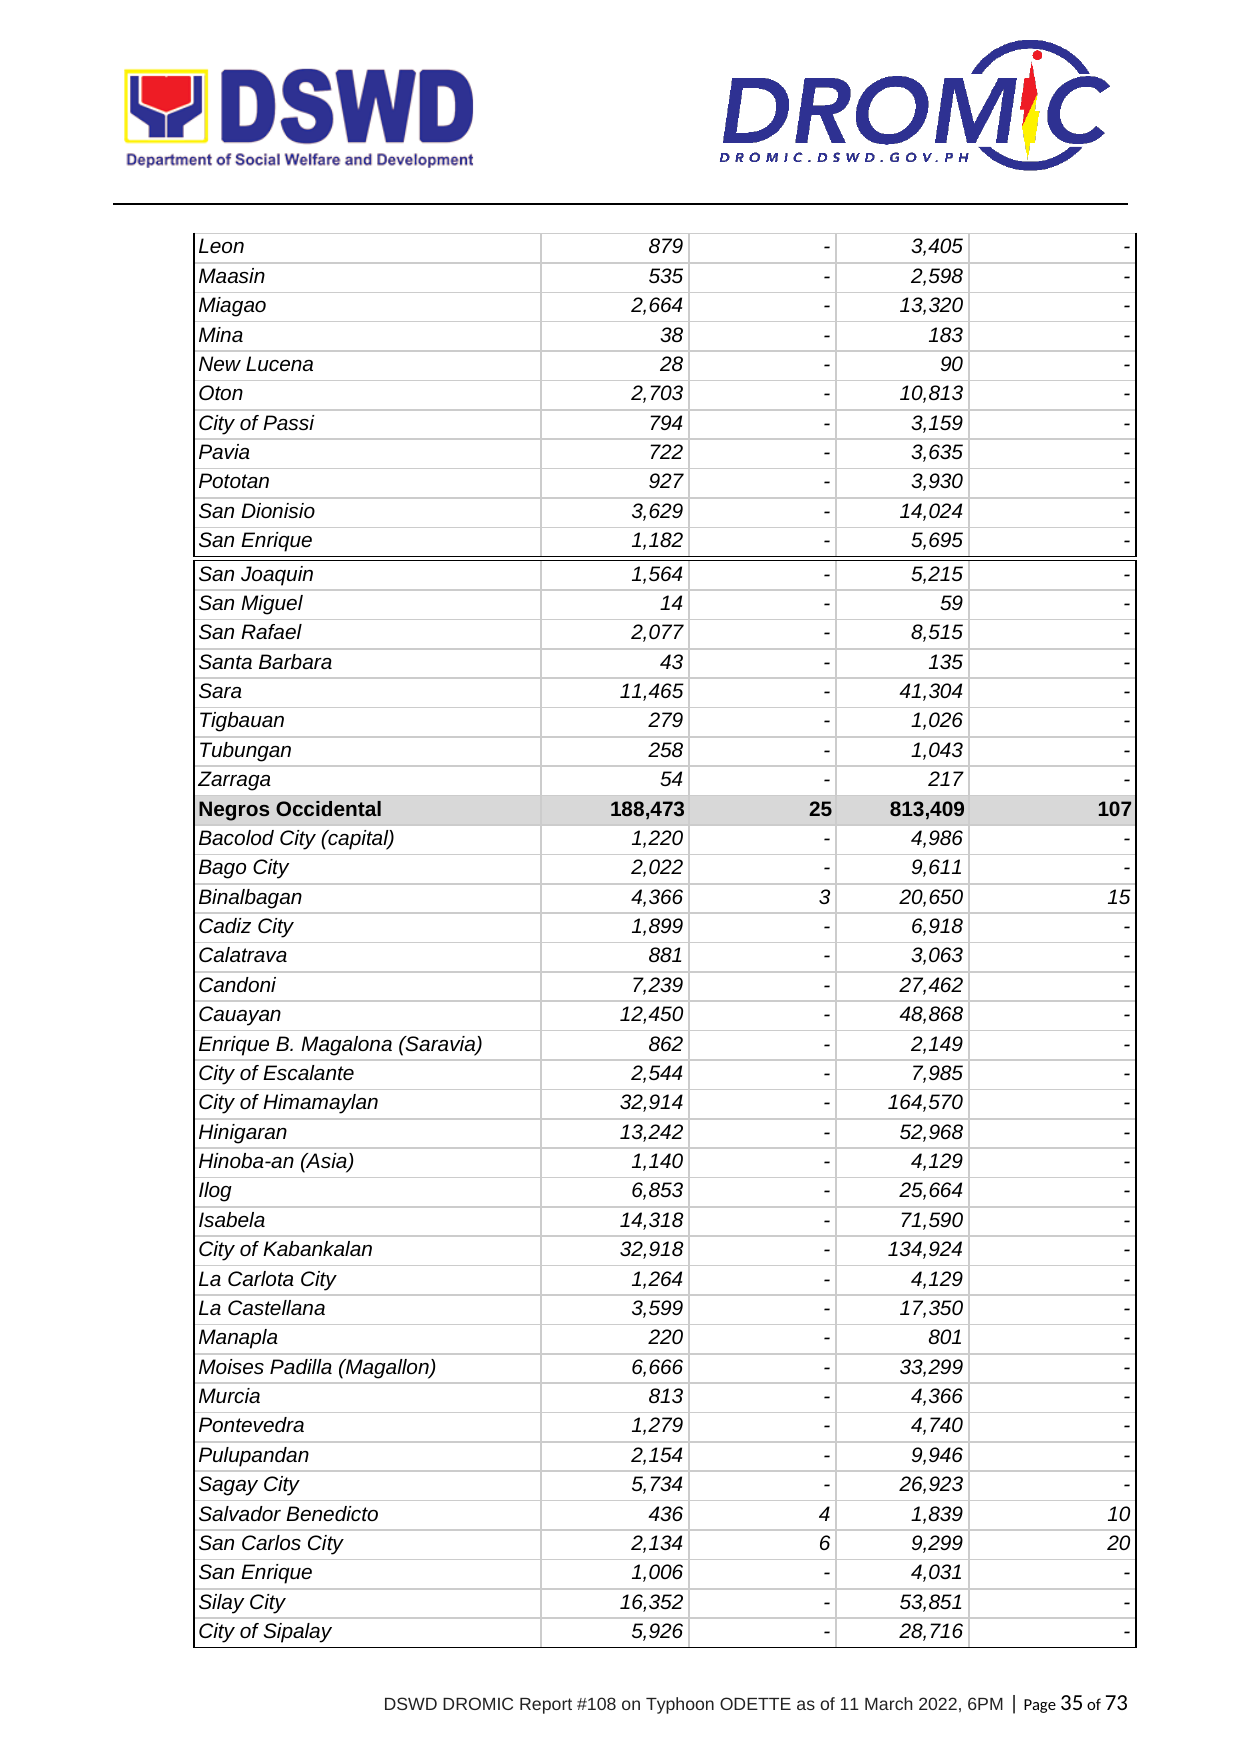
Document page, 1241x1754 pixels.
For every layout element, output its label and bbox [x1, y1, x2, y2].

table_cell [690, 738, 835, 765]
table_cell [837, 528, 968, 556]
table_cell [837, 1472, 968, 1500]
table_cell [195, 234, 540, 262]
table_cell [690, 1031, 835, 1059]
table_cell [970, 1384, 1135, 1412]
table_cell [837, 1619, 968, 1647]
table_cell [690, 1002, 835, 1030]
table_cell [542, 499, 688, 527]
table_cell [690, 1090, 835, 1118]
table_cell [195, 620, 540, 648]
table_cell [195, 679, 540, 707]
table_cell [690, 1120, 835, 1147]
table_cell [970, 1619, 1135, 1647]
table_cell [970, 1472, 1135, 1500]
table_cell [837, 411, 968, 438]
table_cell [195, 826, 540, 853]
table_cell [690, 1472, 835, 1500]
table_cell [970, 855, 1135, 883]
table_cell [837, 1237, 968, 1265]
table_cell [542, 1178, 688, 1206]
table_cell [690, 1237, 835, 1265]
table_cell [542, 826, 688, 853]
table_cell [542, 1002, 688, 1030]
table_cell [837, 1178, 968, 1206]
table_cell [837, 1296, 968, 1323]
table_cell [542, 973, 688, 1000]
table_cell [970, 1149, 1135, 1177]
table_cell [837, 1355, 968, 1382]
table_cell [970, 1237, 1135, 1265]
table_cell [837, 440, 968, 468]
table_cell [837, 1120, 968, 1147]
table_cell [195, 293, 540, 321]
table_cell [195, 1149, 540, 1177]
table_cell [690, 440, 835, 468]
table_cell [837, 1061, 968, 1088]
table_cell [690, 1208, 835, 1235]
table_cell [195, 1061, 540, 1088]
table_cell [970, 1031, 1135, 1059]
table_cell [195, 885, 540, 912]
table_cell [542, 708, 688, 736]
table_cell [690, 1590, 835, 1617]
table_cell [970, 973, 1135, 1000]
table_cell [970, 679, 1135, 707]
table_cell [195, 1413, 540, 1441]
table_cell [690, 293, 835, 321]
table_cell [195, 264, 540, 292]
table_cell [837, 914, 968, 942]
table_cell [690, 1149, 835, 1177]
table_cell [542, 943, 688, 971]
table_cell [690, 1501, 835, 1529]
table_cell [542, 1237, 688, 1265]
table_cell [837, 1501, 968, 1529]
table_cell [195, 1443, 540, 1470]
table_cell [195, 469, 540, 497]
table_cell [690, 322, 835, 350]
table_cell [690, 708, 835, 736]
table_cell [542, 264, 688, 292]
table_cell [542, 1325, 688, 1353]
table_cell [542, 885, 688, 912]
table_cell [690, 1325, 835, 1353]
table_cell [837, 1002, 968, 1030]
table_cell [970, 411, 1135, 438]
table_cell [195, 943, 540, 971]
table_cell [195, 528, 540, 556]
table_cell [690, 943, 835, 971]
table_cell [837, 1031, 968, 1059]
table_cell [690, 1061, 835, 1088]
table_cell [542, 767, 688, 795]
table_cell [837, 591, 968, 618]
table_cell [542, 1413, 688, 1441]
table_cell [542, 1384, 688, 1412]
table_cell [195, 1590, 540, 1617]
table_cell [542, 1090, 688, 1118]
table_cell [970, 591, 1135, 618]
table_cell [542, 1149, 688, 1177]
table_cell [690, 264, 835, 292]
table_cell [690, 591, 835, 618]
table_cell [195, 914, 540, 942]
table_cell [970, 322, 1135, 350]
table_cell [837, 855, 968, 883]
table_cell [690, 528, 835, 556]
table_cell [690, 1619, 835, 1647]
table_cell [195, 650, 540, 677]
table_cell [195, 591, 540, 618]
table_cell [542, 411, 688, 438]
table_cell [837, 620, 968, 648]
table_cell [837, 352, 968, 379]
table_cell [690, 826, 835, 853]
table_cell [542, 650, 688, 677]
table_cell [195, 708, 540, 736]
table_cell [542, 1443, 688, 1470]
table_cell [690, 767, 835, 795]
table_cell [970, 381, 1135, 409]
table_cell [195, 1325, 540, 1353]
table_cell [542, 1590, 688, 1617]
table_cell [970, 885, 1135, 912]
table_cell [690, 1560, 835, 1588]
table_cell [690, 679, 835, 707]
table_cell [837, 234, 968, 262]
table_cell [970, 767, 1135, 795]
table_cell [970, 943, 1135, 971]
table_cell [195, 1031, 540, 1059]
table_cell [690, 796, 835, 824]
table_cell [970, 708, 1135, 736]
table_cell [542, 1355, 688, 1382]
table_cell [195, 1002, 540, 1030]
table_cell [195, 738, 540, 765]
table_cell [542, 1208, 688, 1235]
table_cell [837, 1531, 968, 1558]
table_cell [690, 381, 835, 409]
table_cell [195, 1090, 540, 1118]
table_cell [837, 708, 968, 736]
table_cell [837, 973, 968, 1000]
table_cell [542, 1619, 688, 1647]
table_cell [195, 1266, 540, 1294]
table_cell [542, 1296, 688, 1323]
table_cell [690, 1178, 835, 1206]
picture [676, 39, 1149, 171]
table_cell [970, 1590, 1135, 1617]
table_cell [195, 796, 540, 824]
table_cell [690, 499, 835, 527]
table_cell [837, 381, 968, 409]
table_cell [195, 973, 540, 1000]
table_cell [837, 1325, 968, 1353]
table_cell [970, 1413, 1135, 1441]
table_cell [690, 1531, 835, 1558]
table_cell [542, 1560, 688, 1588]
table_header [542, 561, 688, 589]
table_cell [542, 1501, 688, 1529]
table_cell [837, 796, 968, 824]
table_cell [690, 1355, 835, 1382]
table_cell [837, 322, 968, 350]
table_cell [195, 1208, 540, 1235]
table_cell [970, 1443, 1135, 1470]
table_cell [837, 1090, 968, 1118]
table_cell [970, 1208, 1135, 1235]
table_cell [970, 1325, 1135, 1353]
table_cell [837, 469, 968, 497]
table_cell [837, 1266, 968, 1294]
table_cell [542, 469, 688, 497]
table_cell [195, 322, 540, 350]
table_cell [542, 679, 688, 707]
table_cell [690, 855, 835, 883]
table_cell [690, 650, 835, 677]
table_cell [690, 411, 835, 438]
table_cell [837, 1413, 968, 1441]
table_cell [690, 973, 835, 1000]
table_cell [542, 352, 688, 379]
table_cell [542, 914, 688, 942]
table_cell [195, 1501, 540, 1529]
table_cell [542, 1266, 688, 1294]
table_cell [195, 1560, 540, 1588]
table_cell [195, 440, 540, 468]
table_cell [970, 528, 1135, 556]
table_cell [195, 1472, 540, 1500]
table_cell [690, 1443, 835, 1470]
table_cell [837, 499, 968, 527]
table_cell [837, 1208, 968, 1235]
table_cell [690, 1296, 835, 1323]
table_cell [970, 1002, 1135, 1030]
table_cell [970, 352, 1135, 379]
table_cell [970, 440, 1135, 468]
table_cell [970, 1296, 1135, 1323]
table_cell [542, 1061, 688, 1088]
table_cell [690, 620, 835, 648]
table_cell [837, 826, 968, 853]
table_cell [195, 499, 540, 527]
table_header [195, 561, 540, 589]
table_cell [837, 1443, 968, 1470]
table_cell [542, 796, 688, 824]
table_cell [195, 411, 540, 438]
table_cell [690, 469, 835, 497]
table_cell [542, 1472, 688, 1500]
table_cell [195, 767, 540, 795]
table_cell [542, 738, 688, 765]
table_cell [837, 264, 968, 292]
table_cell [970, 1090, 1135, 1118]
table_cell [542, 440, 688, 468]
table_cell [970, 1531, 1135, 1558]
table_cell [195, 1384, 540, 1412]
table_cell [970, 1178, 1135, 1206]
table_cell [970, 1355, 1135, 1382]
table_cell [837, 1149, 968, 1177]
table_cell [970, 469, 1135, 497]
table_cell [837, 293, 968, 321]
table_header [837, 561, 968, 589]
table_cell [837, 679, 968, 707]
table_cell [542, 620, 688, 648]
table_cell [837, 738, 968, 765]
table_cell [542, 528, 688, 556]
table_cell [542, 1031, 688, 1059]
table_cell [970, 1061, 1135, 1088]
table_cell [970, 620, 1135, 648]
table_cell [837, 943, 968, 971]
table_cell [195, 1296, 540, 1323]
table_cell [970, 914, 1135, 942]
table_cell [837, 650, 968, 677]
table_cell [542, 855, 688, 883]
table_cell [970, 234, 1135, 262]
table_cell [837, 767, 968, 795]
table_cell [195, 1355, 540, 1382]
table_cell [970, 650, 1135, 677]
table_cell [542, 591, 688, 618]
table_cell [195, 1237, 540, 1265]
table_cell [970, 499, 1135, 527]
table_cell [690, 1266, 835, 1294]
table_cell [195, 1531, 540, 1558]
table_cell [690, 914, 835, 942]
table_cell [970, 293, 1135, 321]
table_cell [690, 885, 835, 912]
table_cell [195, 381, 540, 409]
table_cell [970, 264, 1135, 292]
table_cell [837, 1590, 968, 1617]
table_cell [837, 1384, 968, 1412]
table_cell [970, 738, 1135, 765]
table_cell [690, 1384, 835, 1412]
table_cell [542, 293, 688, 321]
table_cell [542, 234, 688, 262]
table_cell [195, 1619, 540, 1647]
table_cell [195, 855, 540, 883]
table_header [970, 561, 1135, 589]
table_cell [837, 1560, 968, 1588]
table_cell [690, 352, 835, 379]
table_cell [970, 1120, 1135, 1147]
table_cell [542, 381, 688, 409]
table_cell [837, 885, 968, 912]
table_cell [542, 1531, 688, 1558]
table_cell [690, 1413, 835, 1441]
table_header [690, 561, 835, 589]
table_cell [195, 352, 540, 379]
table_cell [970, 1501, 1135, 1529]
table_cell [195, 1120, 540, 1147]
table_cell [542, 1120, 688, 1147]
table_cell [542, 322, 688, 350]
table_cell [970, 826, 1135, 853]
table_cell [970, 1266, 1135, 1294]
picture [112, 65, 487, 173]
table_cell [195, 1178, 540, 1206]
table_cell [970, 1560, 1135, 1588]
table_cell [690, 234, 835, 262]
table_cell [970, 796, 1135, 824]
